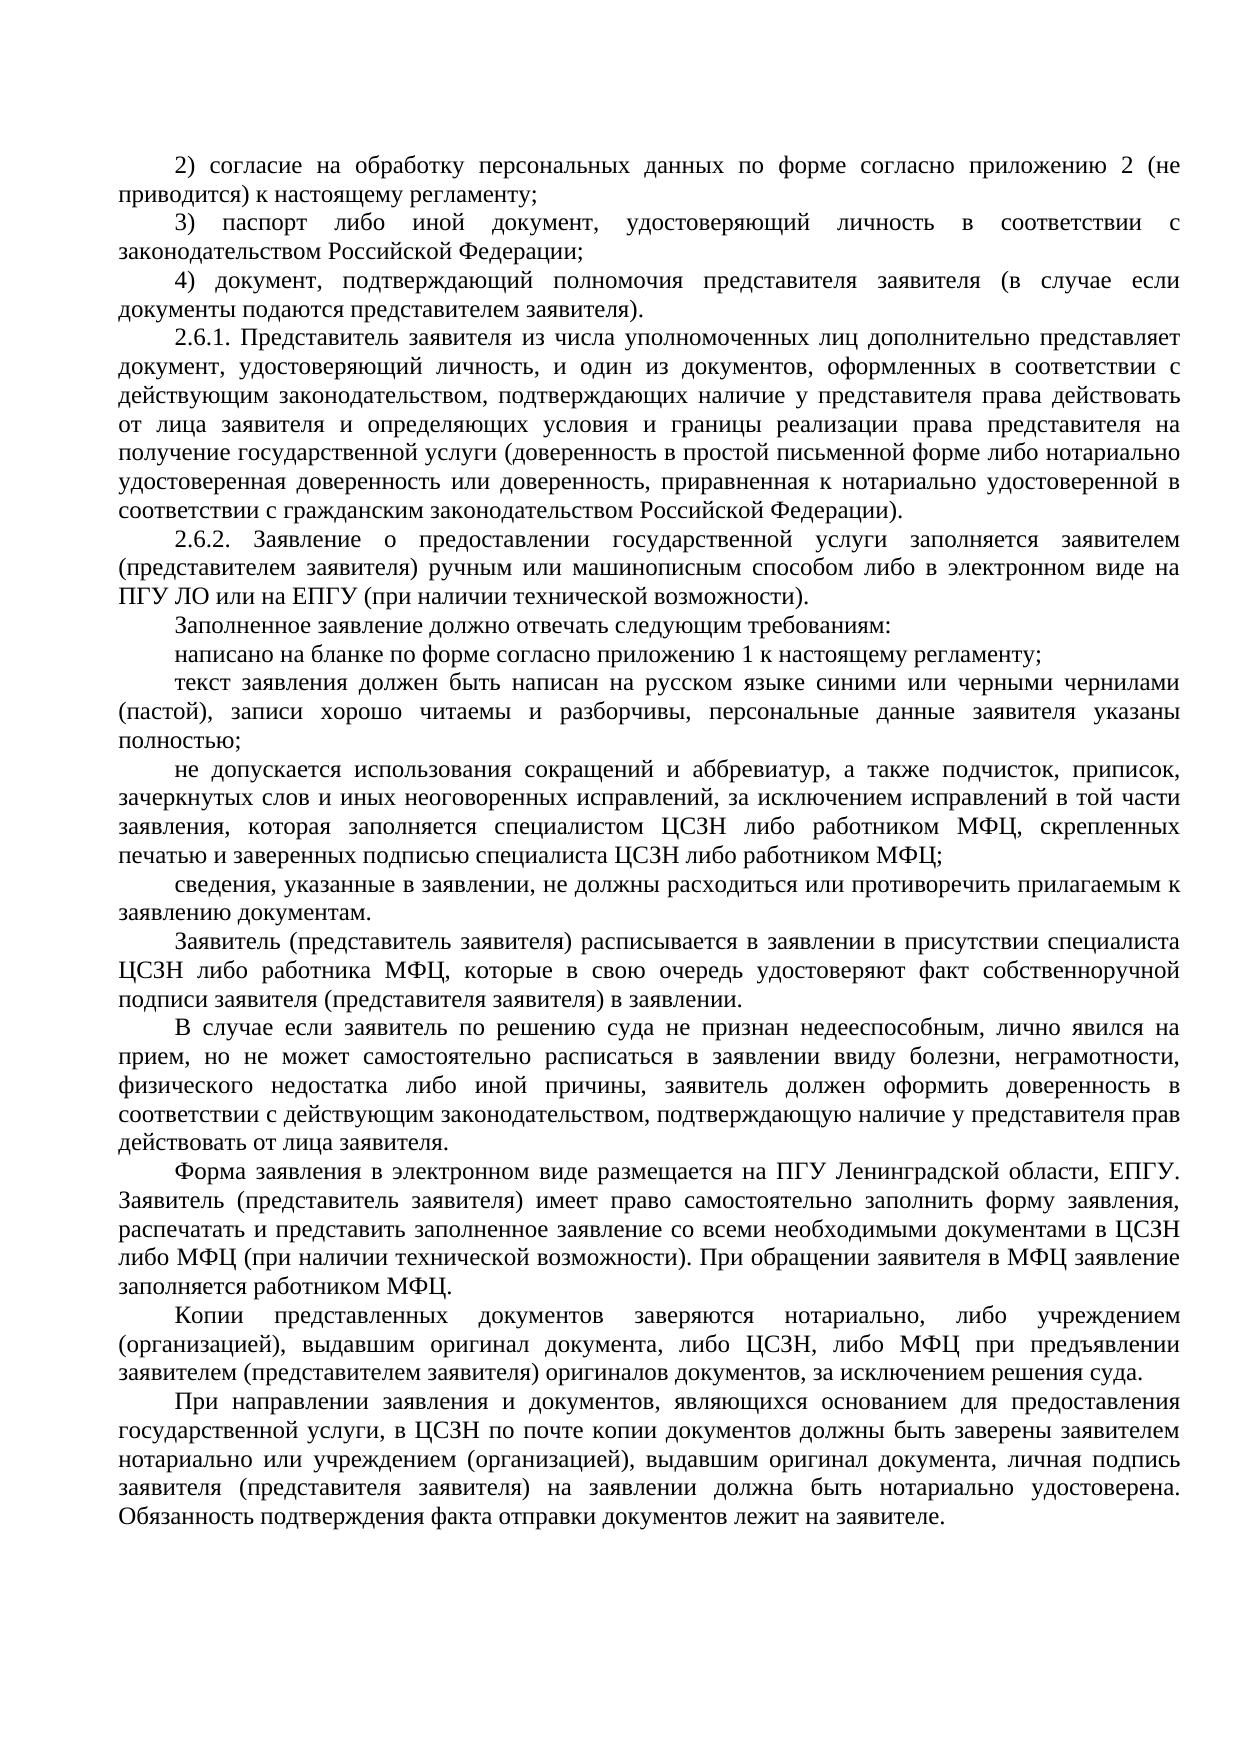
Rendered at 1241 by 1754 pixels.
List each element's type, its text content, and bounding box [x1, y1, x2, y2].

text Копии представленных документов заверяются нотариально, либо учреждением (организацией), выдавшим оригинал документа, либо ЦСЗН, либо МФЦ при предъявлении заявителем (представителем заявителя) оригиналов документов, за исключением решения суда. [118, 1300, 1181, 1386]
text 3) паспорт либо иной документ, удостоверяющий личность в соответствии с законодательством Российской Федерации; [118, 207, 1181, 265]
text Форма заявления в электронном виде размещается на ПГУ Ленинградской области, ЕПГУ. Заявитель (представитель заявителя) имеет право самостоятельно заполнить форму заявления, распечатать и представить заполненное заявление со всеми необходимыми документами в ЦСЗН либо МФЦ (при наличии технической возможности). При обращении заявителя в МФЦ заявление заполняется работником МФЦ. [118, 1156, 1181, 1300]
text Заполненное заявление должно отвечать следующим требованиям: [118, 610, 1181, 639]
text При направлении заявления и документов, являющихся основанием для предоставления государственной услуги, в ЦСЗН по почте копии документов должны быть заверены заявителем нотариально или учреждением (организацией), выдавшим оригинал документа, личная подпись заявителя (представителя заявителя) на заявлении должна быть нотариально удостоверена. Обязанность подтверждения факта отправки документов лежит на заявителе. [118, 1386, 1181, 1530]
text текст заявления должен быть написан на русском языке синими или черными чернилами (пастой), записи хорошо читаемы и разборчивы, персональные данные заявителя указаны полностью; [118, 667, 1181, 754]
text 4) документ, подтверждающий полномочия представителя заявителя (в случае если документы подаются представителем заявителя). [118, 265, 1181, 322]
text 2) согласие на обработку персональных данных по форме согласно приложению 2 (не приводится) к настоящему регламенту; [118, 150, 1181, 207]
text написано на бланке по форме согласно приложению 1 к настоящему регламенту; [118, 639, 1181, 667]
text 2.6.1. Представитель заявителя из числа уполномоченных лиц дополнительно представляет документ, удостоверяющий личность, и один из документов, оформленных в соответствии с действующим законодательством, подтверждающих наличие у представителя права действовать от лица заявителя и определяющих условия и границы реализации права представителя на получение государственной услуги (доверенность в простой письменной форме либо нотариально удостоверенная доверенность или доверенность, приравненная к нотариально удостоверенной в соответствии с гражданским законодательством Российской Федерации). [118, 322, 1181, 524]
text Заявитель (представитель заявителя) расписывается в заявлении в присутствии специалиста ЦСЗН либо работника МФЦ, которые в свою очередь удостоверяют факт собственноручной подписи заявителя (представителя заявителя) в заявлении. [118, 926, 1181, 1012]
text не допускается использования сокращений и аббревиатур, а также подчисток, приписок, зачеркнутых слов и иных неоговоренных исправлений, за исключением исправлений в той части заявления, которая заполняется специалистом ЦСЗН либо работником МФЦ, скрепленных печатью и заверенных подписью специалиста ЦСЗН либо работником МФЦ; [118, 754, 1181, 869]
text сведения, указанные в заявлении, не должны расходиться или противоречить прилагаемым к заявлению документам. [118, 869, 1181, 926]
text В случае если заявитель по решению суда не признан недееспособным, лично явился на прием, но не может самостоятельно расписаться в заявлении ввиду болезни, неграмотности, физического недостатка либо иной причины, заявитель должен оформить доверенность в соответствии с действующим законодательством, подтверждающую наличие у представителя прав действовать от лица заявителя. [118, 1012, 1181, 1156]
text 2.6.2. Заявление о предоставлении государственной услуги заполняется заявителем (представителем заявителя) ручным или машинописным способом либо в электронном виде на ПГУ ЛО или на ЕПГУ (при наличии технической возможности). [118, 524, 1181, 610]
